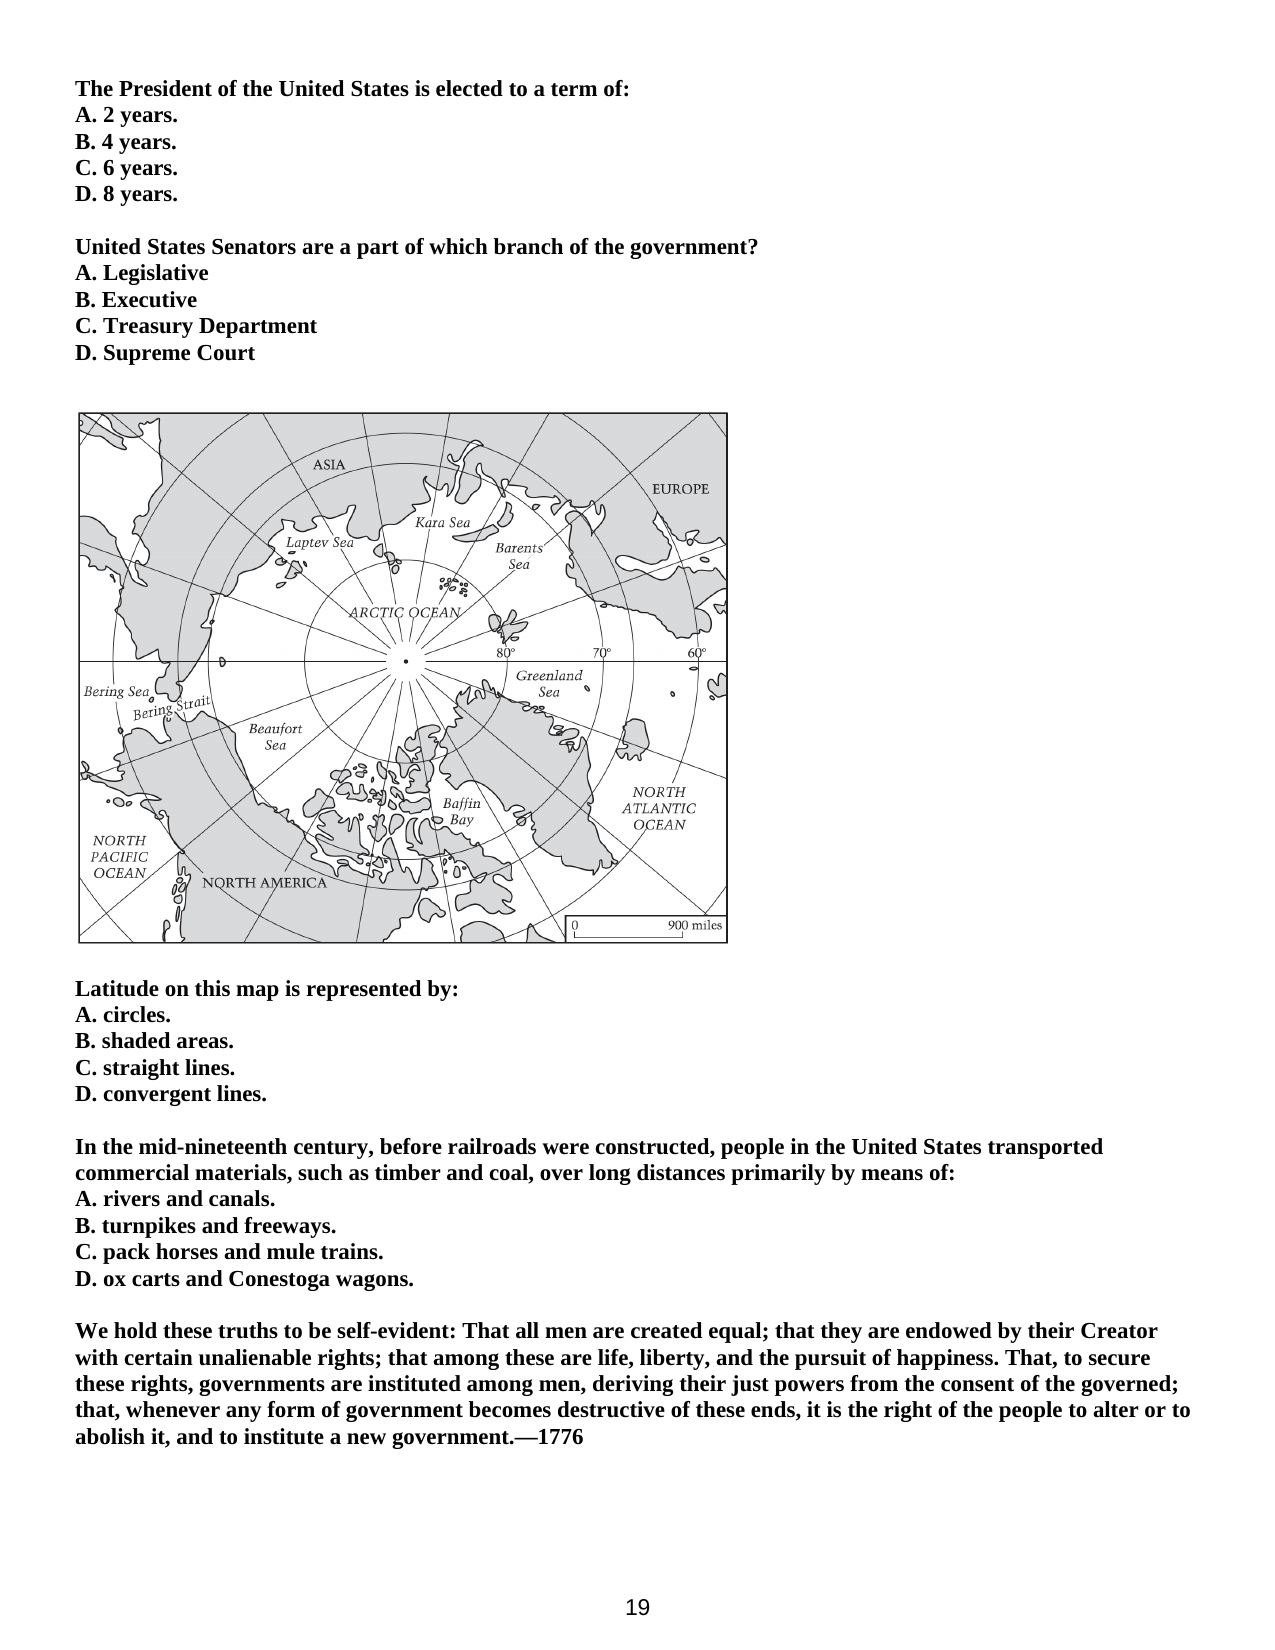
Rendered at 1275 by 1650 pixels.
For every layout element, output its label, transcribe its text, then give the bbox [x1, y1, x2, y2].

text A. rivers and canals. [75, 1186, 1200, 1212]
text Latitude on this map is represented by: [75, 975, 1200, 1001]
text B. 4 years. [75, 128, 1200, 154]
text D. 8 years. [75, 180, 1200, 207]
text A. Legislative [75, 259, 1200, 286]
text B. shaded areas. [75, 1027, 1200, 1054]
text C. pack horses and mule trains. [75, 1238, 1200, 1264]
text D. convergent lines. [75, 1080, 1200, 1106]
text A. circles. [75, 1001, 1200, 1027]
text B. turnpikes and freeways. [75, 1212, 1200, 1238]
text C. straight lines. [75, 1054, 1200, 1080]
text United States Senators are a part of which branch of the government? [75, 233, 1200, 259]
text We hold these truths to be self-evident: That all men are created equal; that they are endowed by their Creator with certain unalienable rights; that among these are life, liberty, and the pursuit of happiness. That, to secure these rights, governments are instituted among men, deriving their just powers from the consent of the governed; that, whenever any form of government becomes destructive of these ends, it is the right of the people to alter or to abolish it, and to institute a new government.—1776 [75, 1317, 1200, 1449]
text D. ox carts and Conestoga wagons. [75, 1264, 1200, 1291]
picture [75, 410, 732, 949]
text C. Treasury Department [75, 312, 1200, 338]
text C. 6 years. [75, 154, 1200, 180]
text D. Supreme Court [75, 338, 1200, 365]
text B. Executive [75, 286, 1200, 312]
text A. 2 years. [75, 101, 1200, 128]
text The President of the United States is elected to a term of: [75, 75, 1200, 101]
text In the mid-nineteenth century, before railroads were constructed, people in the United States transported commercial materials, such as timber and coal, over long distances primarily by means of: [75, 1133, 1200, 1186]
